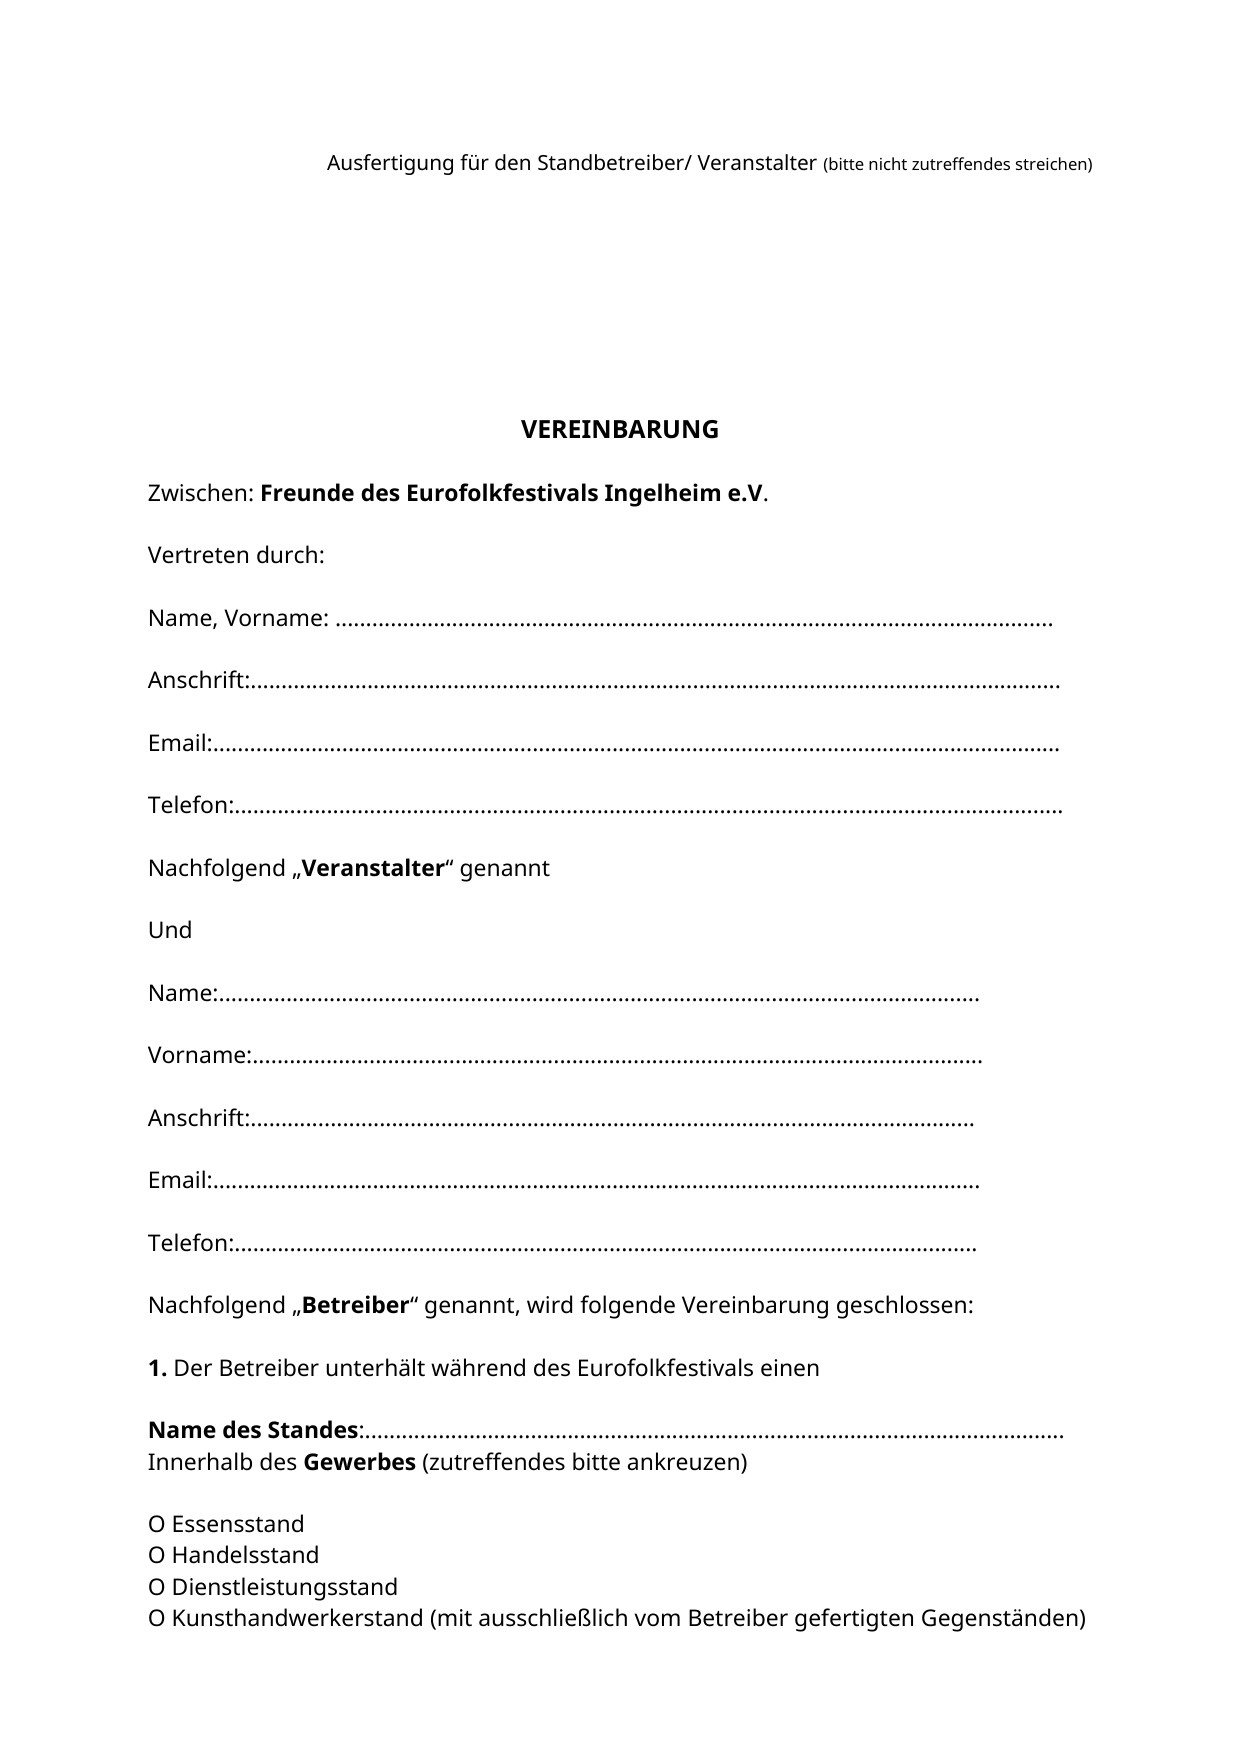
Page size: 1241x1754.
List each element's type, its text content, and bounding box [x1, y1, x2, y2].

text VEREINBARUNG [148, 412, 1093, 446]
text O Kunsthandwerkerstand (mit ausschließlich vom Betreiber gefertigten Gegenständen) [148, 1602, 1093, 1633]
text Name:............................................................................................................................ [148, 977, 1093, 1008]
text O Dienstleistungsstand [148, 1571, 1093, 1602]
text Anschrift:.................................................................................................................................... [148, 664, 1093, 696]
text Ausfertigung für den Standbetreiber/ Veranstalter (bitte nicht zutreffendes streichen) [148, 148, 1093, 176]
text O Essensstand [148, 1508, 1093, 1539]
text Telefon:....................................................................................................................................... [148, 789, 1093, 821]
text Zwischen: Freunde des Eurofolkfestivals Ingelheim e.V. [148, 477, 1093, 508]
text Name des Standes:.................................................................................................................. [148, 1414, 1093, 1446]
text Name, Vorname: ..................................................................................................................... [148, 602, 1093, 633]
text Nachfolgend „Betreiber“ genannt, wird folgende Vereinbarung geschlossen: [148, 1289, 1093, 1321]
text Email:.......................................................................................................................................... [148, 727, 1093, 758]
text 1. Der Betreiber unterhält während des Eurofolkfestivals einen [148, 1352, 1093, 1383]
text Email:............................................................................................................................. [148, 1164, 1093, 1196]
text Telefon:......................................................................................................................... [148, 1227, 1093, 1258]
text Anschrift:...................................................................................................................... [148, 1102, 1093, 1133]
text Vorname:....................................................................................................................... [148, 1039, 1093, 1071]
text O Handelsstand [148, 1539, 1093, 1571]
text Nachfolgend „Veranstalter“ genannt [148, 852, 1093, 883]
text Und [148, 914, 1093, 946]
text Innerhalb des Gewerbes (zutreffendes bitte ankreuzen) [148, 1446, 1093, 1477]
text Vertreten durch: [148, 539, 1093, 571]
